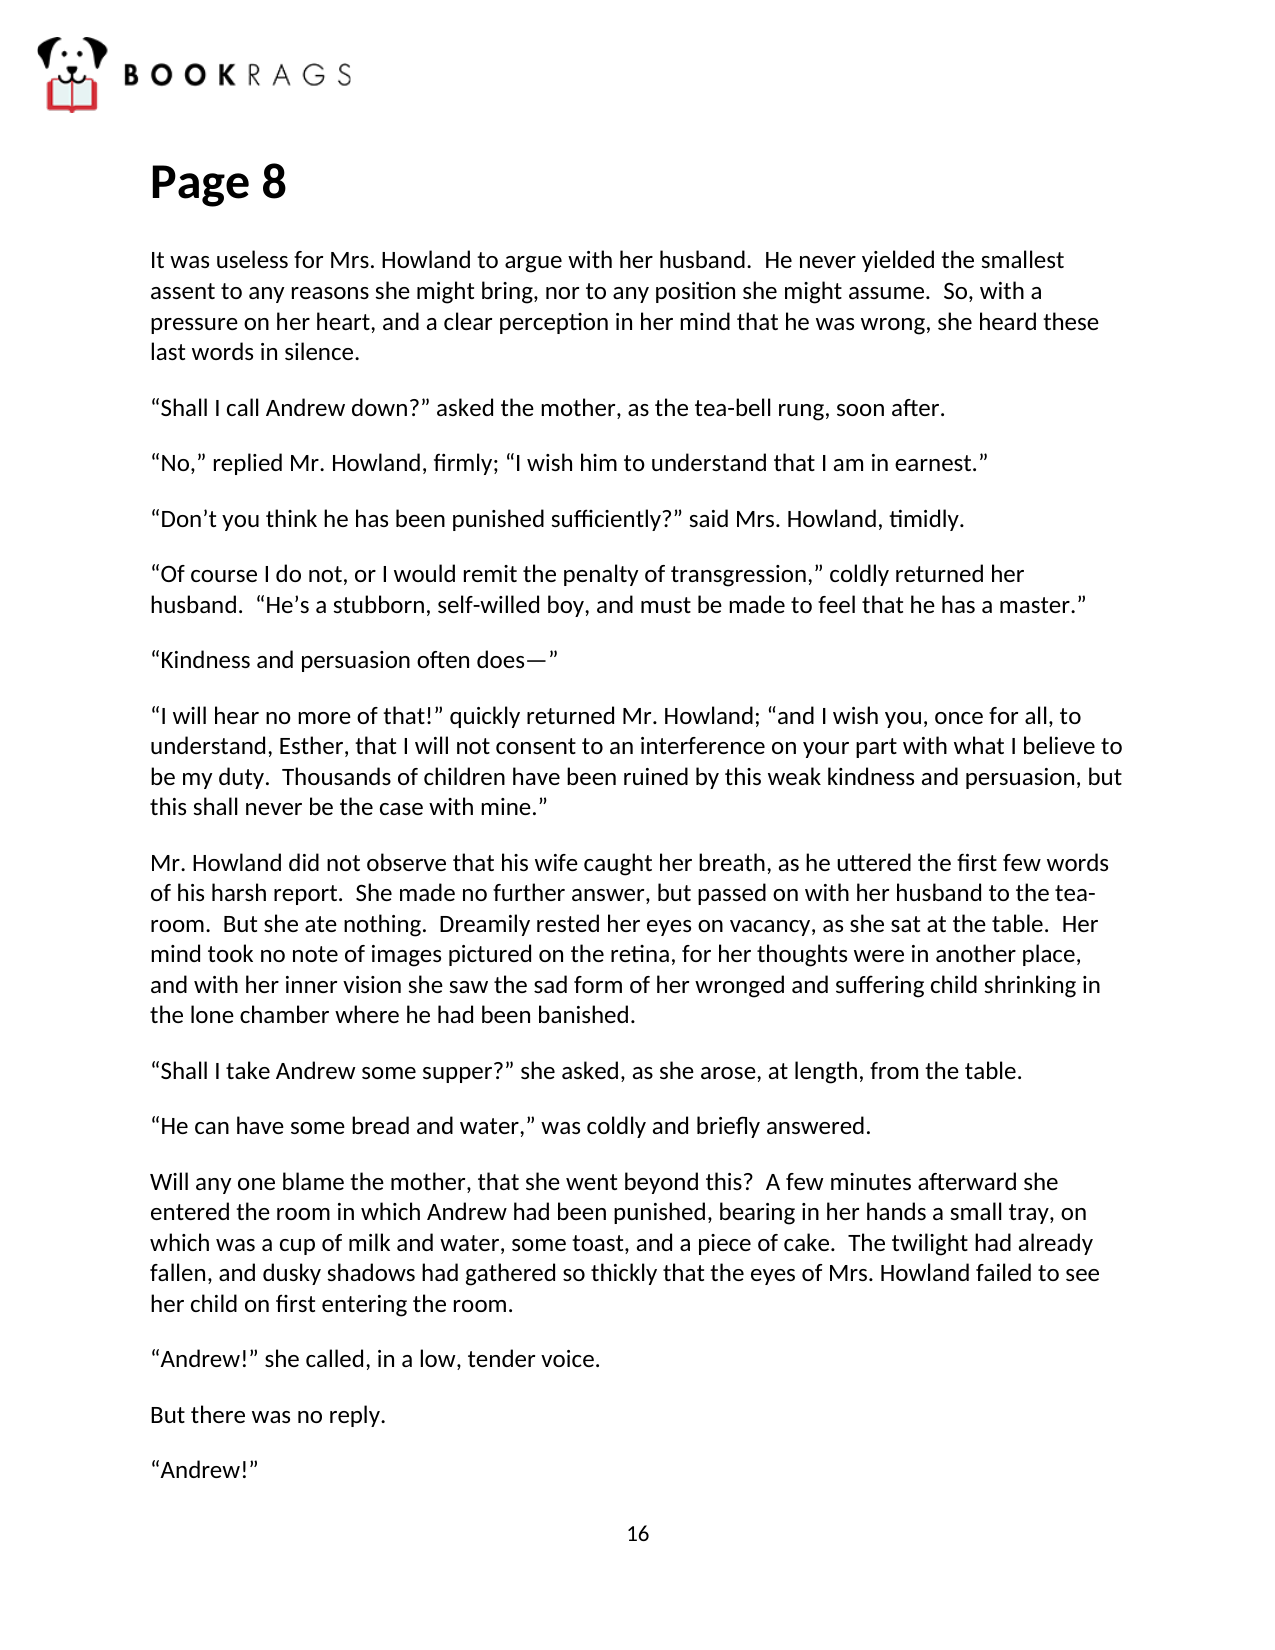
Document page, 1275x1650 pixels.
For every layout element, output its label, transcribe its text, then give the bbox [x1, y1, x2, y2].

text It was useless for Mrs. Howland to argue with her husband. He never yielded the smallest assent to any reasons she might bring, nor to any position she might assume. So, with a pressure on her heart, and a clear perception in her mind that he was wrong, she heard these last words in silence. [150, 244, 1125, 367]
picture [37, 37, 351, 113]
text “Andrew!” [150, 1455, 1125, 1485]
text Mr. Howland did not observe that his wife caught her breath, as he uttered the first few words of his harsh report. She made no further answer, but passed on with her husband to the tea-room. But she ate nothing. Dreamily rested her eyes on vacancy, as she sat at the table. Her mind took no note of images pictured on the retina, for her thoughts were in another place, and with her inner vision she saw the sad form of her wronged and suffering child shrinking in the lone chamber where he had been banished. [150, 847, 1125, 1030]
text Page 8 [150, 150, 1125, 211]
text “Don’t you think he has been punished sufficiently?” said Mrs. Howland, timidly. [150, 503, 1125, 533]
text “Kindness and persuasion often does—­” [150, 644, 1125, 675]
text “No,” replied Mr. Howland, firmly; “I wish him to understand that I am in earnest.” [150, 447, 1125, 478]
text “Shall I call Andrew down?” asked the mother, as the tea-bell rung, soon after. [150, 392, 1125, 422]
text “Shall I take Andrew some supper?” she asked, as she arose, at length, from the table. [150, 1055, 1125, 1086]
text “I will hear no more of that!” quickly returned Mr. Howland; “and I wish you, once for all, to understand, Esther, that I will not consent to an interference on your part with what I believe to be my duty. Thousands of children have been ruined by this weak kindness and persuasion, but this shall never be the case with mine.” [150, 700, 1125, 822]
text But there was no reply. [150, 1399, 1125, 1430]
text “He can have some bread and water,” was coldly and briefly answered. [150, 1111, 1125, 1141]
text “Of course I do not, or I would remit the penalty of transgression,” coldly returned her husband. “He’s a stubborn, self-willed boy, and must be made to feel that he has a master.” [150, 558, 1125, 619]
text “Andrew!” she called, in a low, tender voice. [150, 1344, 1125, 1374]
text Will any one blame the mother, that she went beyond this? A few minutes afterward she entered the room in which Andrew had been punished, bearing in her hands a small tray, on which was a cup of milk and water, some toast, and a piece of cake. The twilight had already fallen, and dusky shadows had gathered so thickly that the eyes of Mrs. Howland failed to see her child on first entering the room. [150, 1166, 1125, 1319]
